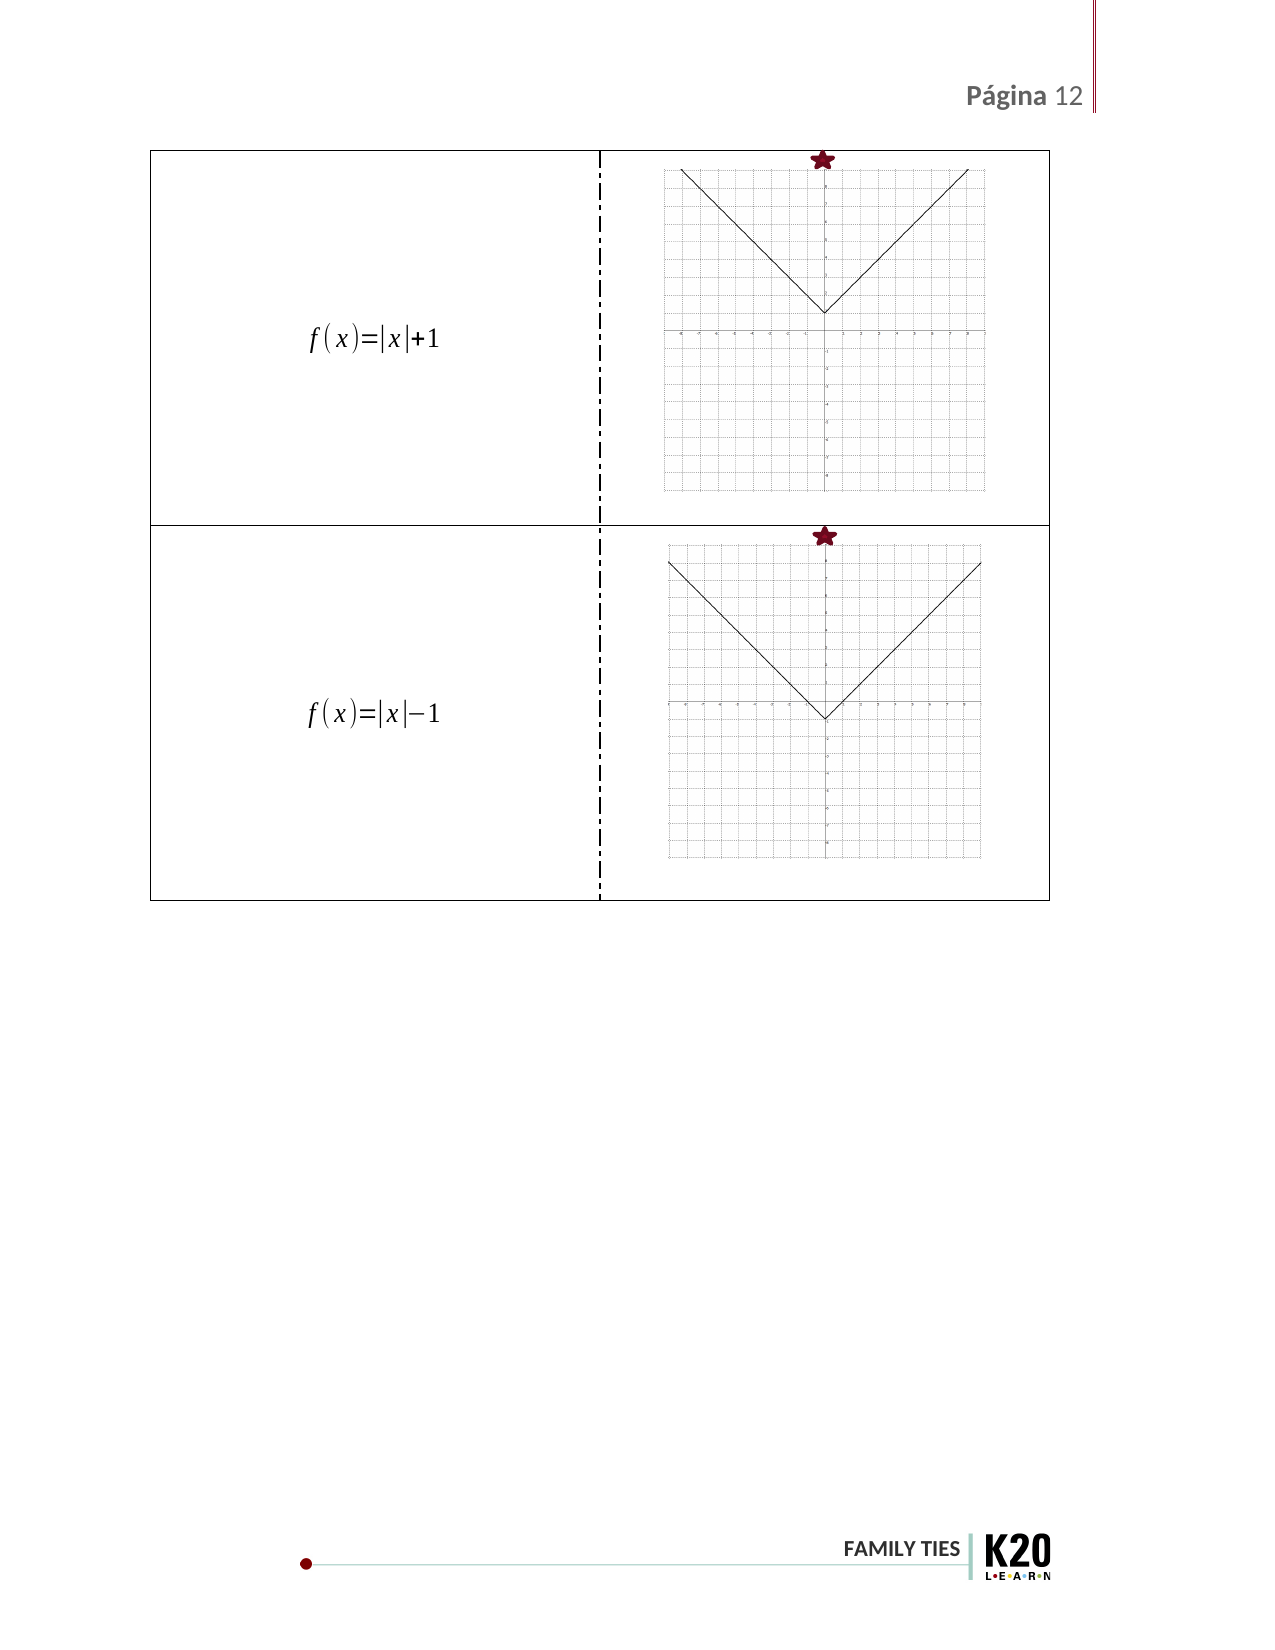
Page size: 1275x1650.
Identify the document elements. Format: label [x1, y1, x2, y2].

table_cell [600, 526, 1049, 900]
table_cell [600, 151, 1049, 525]
table_cell [151, 151, 600, 525]
picture [668, 544, 982, 859]
table_cell [151, 526, 600, 900]
picture [300, 1530, 1050, 1583]
picture [663, 169, 986, 492]
